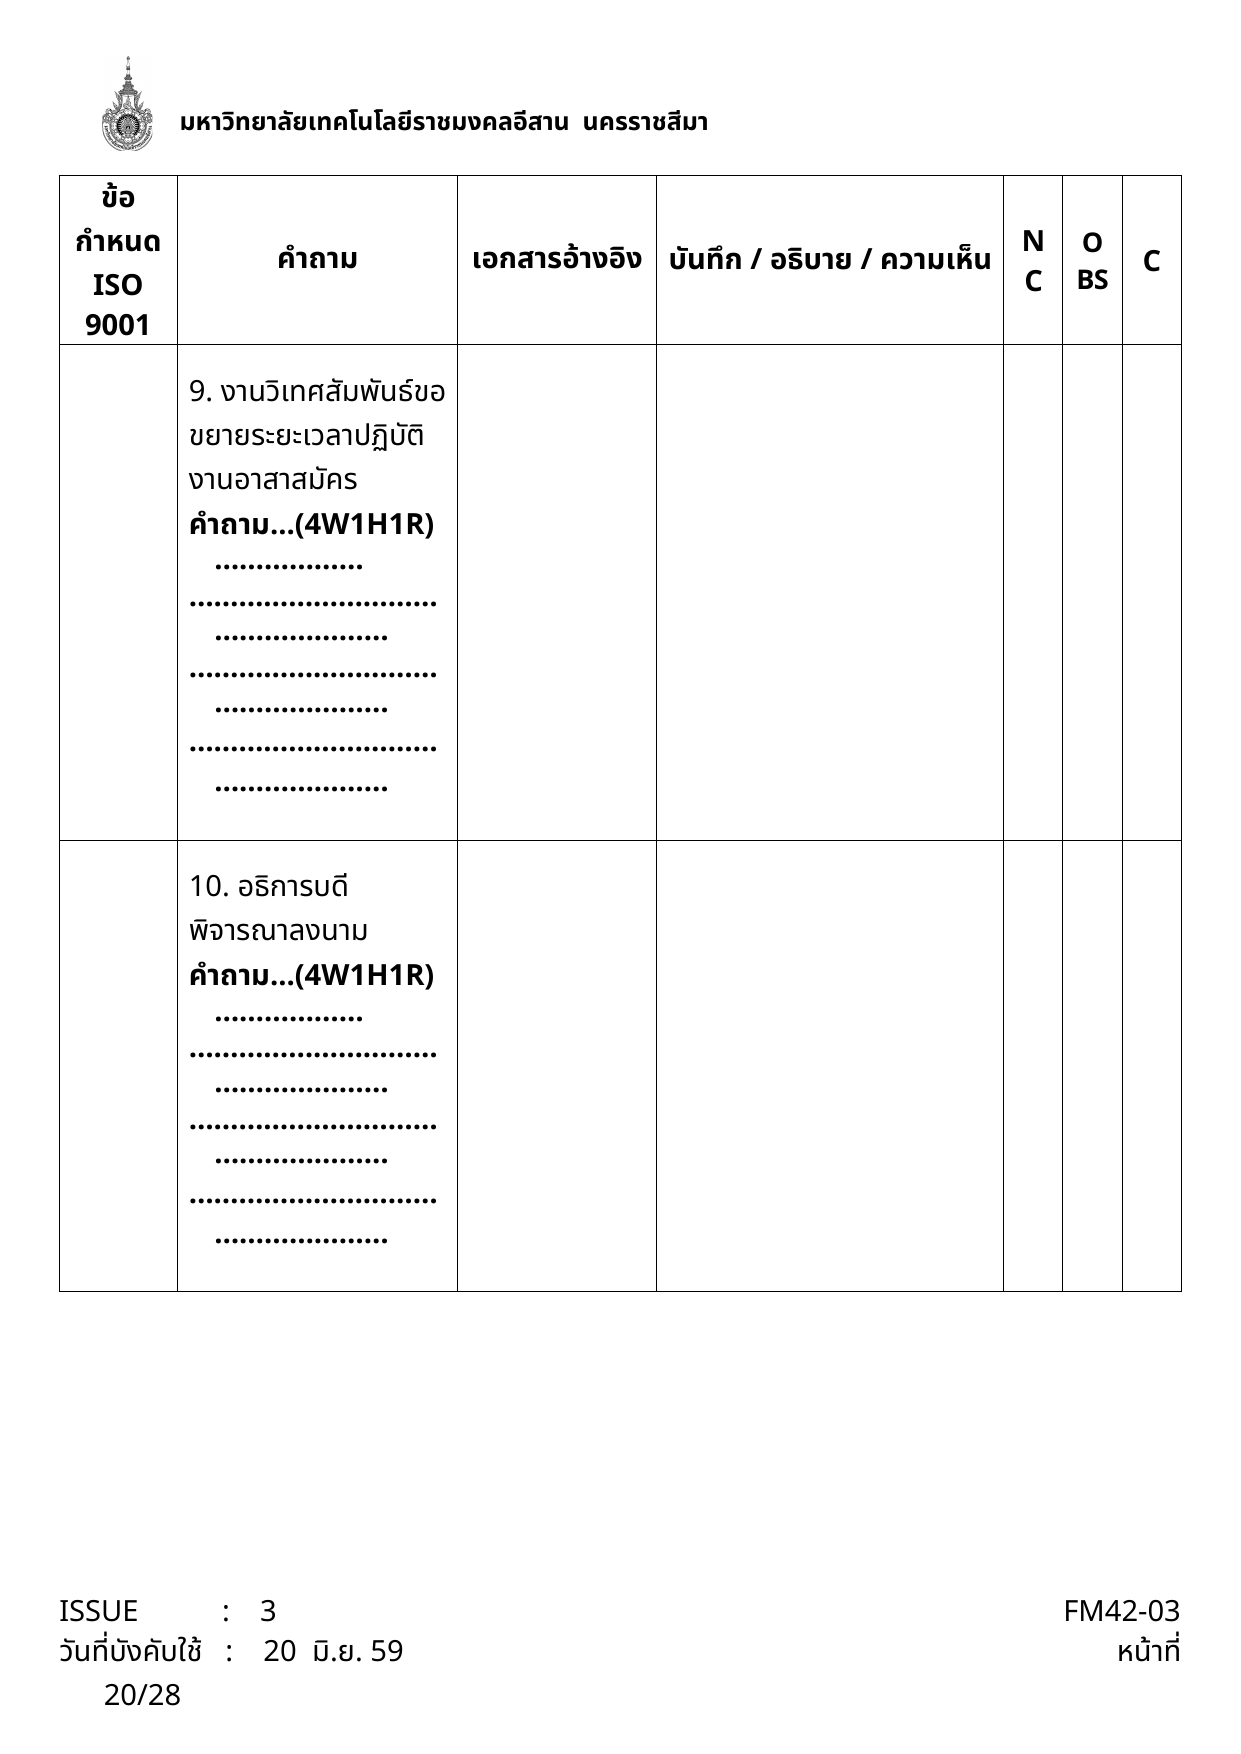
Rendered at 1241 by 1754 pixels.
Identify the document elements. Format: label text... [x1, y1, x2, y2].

table_cell 10. อธิการบดีพิจารณาลงนาม คำถาม...(4W1H1R)……………… …………………………………………… …………………………………………… …………………………………………… [178, 841, 457, 1291]
table_cell [657, 345, 1003, 839]
table_cell [657, 841, 1003, 1291]
table_cell [1004, 345, 1062, 839]
table_cell [1063, 841, 1122, 1291]
table_header ข้อกำหนด ISO 9001 [60, 176, 177, 344]
table_header C [1123, 176, 1181, 344]
table_header OBS [1063, 176, 1122, 344]
table_cell 9. งานวิเทศสัมพันธ์ขอขยายระยะเวลาปฏิบัติงานอาสาสมัคร คำถาม...(4W1H1R)……………… …………………………………………… …………………………………………… …………………………………………… [178, 345, 457, 839]
table_cell [458, 841, 656, 1291]
table_cell [60, 841, 177, 1291]
table_header NC [1004, 176, 1062, 344]
table_header เอกสารอ้างอิง [458, 176, 656, 344]
table_cell [60, 345, 177, 839]
table_cell [458, 345, 656, 839]
table_cell [1123, 841, 1181, 1291]
table_cell [1063, 345, 1122, 839]
table_header คำถาม [178, 176, 457, 344]
table_cell [1004, 841, 1062, 1291]
table_cell [1123, 345, 1181, 839]
table_header บันทึก / อธิบาย / ความเห็น [657, 176, 1003, 344]
picture [102, 56, 153, 151]
